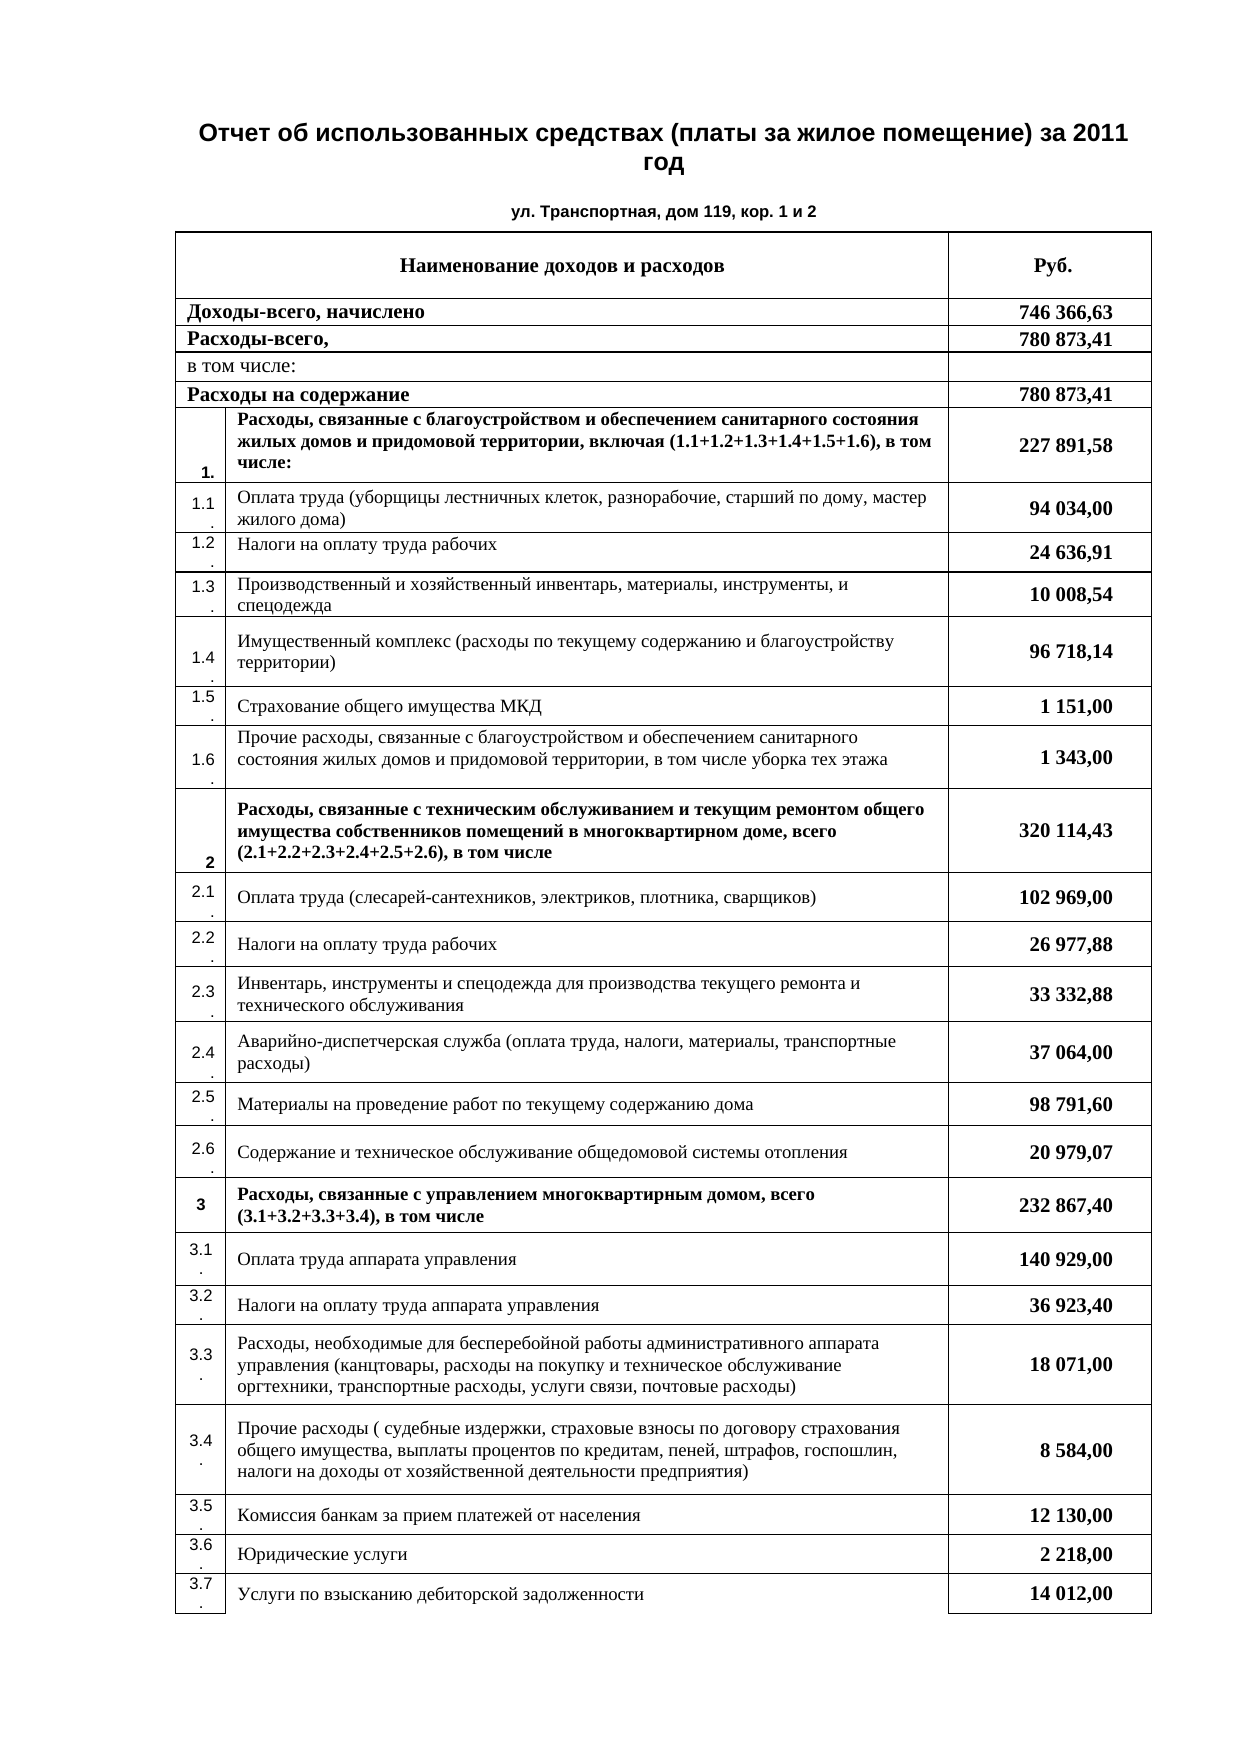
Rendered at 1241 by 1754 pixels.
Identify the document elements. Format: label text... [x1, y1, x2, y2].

table_cell 2.4. [176, 1022, 225, 1082]
table_cell Расходы, необходимые для бесперебойной работы административного аппарата управления (канцтовары, расходы на покупку и техническое обслуживание оргтехники, транспортные расходы, услуги связи, почтовые расходы) [226, 1325, 948, 1404]
table_cell Юридические услуги [226, 1535, 948, 1573]
table_cell 2.1. [176, 873, 225, 921]
table_cell 1.2. [176, 533, 225, 571]
table_cell Материалы на проведение работ по текущему содержанию дома [226, 1083, 948, 1125]
table_cell 1.3. [176, 573, 225, 616]
table_cell 3.1. [176, 1233, 225, 1285]
table_cell Расходы, связанные с управлением многоквартирным домом, всего (3.1+3.2+3.3+3.4), в том числе [226, 1178, 948, 1232]
table_cell 2 [176, 789, 225, 872]
table_cell 1.4. [176, 617, 225, 686]
table_cell Налоги на оплату труда аппарата управления [226, 1286, 948, 1324]
table_cell 3.7. [176, 1574, 225, 1612]
table_cell 1. [176, 408, 225, 482]
table_cell 2.2. [176, 922, 225, 966]
table_cell Расходы, связанные с техническим обслуживанием и текущим ремонтом общего имущества собственников помещений в многоквартирном доме, всего (2.1+2.2+2.3+2.4+2.5+2.6), в том числе [226, 789, 948, 872]
table_cell Расходы, связанные с благоустройством и обеспечением санитарного состояния жилых домов и придомовой территории, включая (1.1+1.2+1.3+1.4+1.5+1.6), в том числе: [226, 408, 948, 482]
table_cell 320 114,43 [949, 789, 1151, 872]
table_cell Страхование общего имущества МКД [226, 687, 948, 725]
table_cell 20 979,07 [949, 1126, 1151, 1177]
table_cell 102 969,00 [949, 873, 1151, 921]
table_cell Оплата труда аппарата управления [226, 1233, 948, 1285]
table_cell Прочие расходы, связанные с благоустройством и обеспечением санитарного состояния жилых домов и придомовой территории, в том числе уборка тех этажа [226, 726, 948, 788]
table_cell 780 873,41 [949, 382, 1151, 407]
table_cell 36 923,40 [949, 1286, 1151, 1324]
table_cell Содержание и техническое обслуживание общедомовой системы отопления [226, 1126, 948, 1177]
table_cell 3.6. [176, 1535, 225, 1573]
table_cell Имущественный комплекс (расходы по текущему содержанию и благоустройству территории) [226, 617, 948, 686]
table_cell 24 636,91 [949, 533, 1151, 571]
table_cell 1.1. [176, 483, 225, 532]
table_cell 780 873,41 [949, 326, 1151, 351]
table_cell Аварийно-диспетчерская служба (оплата труда, налоги, материалы, транспортные расходы) [226, 1022, 948, 1082]
table_cell 1.5. [176, 687, 225, 725]
table_cell Налоги на оплату труда рабочих [226, 533, 948, 571]
table_cell 37 064,00 [949, 1022, 1151, 1082]
table_cell [949, 353, 1151, 381]
table_cell 8 584,00 [949, 1405, 1151, 1494]
table_cell 33 332,88 [949, 967, 1151, 1021]
table_cell 2 218,00 [949, 1535, 1151, 1573]
table_cell 746 366,63 [949, 299, 1151, 325]
table_cell Руб. [949, 233, 1151, 298]
table_cell 18 071,00 [949, 1325, 1151, 1404]
table_cell Комиссия банкам за прием платежей от населения [226, 1495, 948, 1534]
table_cell Наименование доходов и расходов [176, 233, 948, 298]
table_cell 14 012,00 [949, 1574, 1151, 1612]
table_cell 3.4. [176, 1405, 225, 1494]
table_cell 10 008,54 [949, 573, 1151, 616]
table_cell Инвентарь, инструменты и спецодежда для производства текущего ремонта и технического обслуживания [226, 967, 948, 1021]
table_cell 1 343,00 [949, 726, 1151, 788]
table_cell 1.6. [176, 726, 225, 788]
table_cell 232 867,40 [949, 1178, 1151, 1232]
table_cell 2.3. [176, 967, 225, 1021]
table_cell Доходы-всего, начислено [176, 299, 948, 325]
table_cell 96 718,14 [949, 617, 1151, 686]
table_cell 2.5. [176, 1083, 225, 1125]
table_cell Расходы на содержание [176, 382, 948, 407]
table_cell 140 929,00 [949, 1233, 1151, 1285]
table_cell 12 130,00 [949, 1495, 1151, 1534]
table_cell 98 791,60 [949, 1083, 1151, 1125]
table_cell 94 034,00 [949, 483, 1151, 532]
table_cell в том числе: [176, 353, 948, 381]
table_cell Налоги на оплату труда рабочих [226, 922, 948, 966]
table_cell Оплата труда (слесарей-сантехников, электриков, плотника, сварщиков) [226, 873, 948, 921]
table_cell Расходы-всего, [176, 326, 948, 351]
table_cell Оплата труда (уборщицы лестничных клеток, разнорабочие, старший по дому, мастер жилого дома) [226, 483, 948, 532]
table_header Отчет об использованных средствах (платы за жилое помещение) за 2011 год [176, 118, 1152, 193]
table_cell 3.2. [176, 1286, 225, 1324]
table_cell 227 891,58 [949, 408, 1151, 482]
table_cell 3 [176, 1178, 225, 1232]
table_cell Прочие расходы ( судебные издержки, страховые взносы по договору страхования общего имущества, выплаты процентов по кредитам, пеней, штрафов, госпошлин, налоги на доходы от хозяйственной деятельности предприятия) [226, 1405, 948, 1494]
table_cell 2.6. [176, 1126, 225, 1177]
table_cell Производственный и хозяйственный инвентарь, материалы, инструменты, и спецодежда [226, 573, 948, 616]
table_cell 1 151,00 [949, 687, 1151, 725]
table_cell 3.5. [176, 1495, 225, 1534]
table_cell 3.3. [176, 1325, 225, 1404]
table_cell 26 977,88 [949, 922, 1151, 966]
table_cell Услуги по взысканию дебиторской задолженности [226, 1574, 948, 1612]
table_cell ул. Транспортная, дом 119, кор. 1 и 2 [176, 193, 1152, 231]
